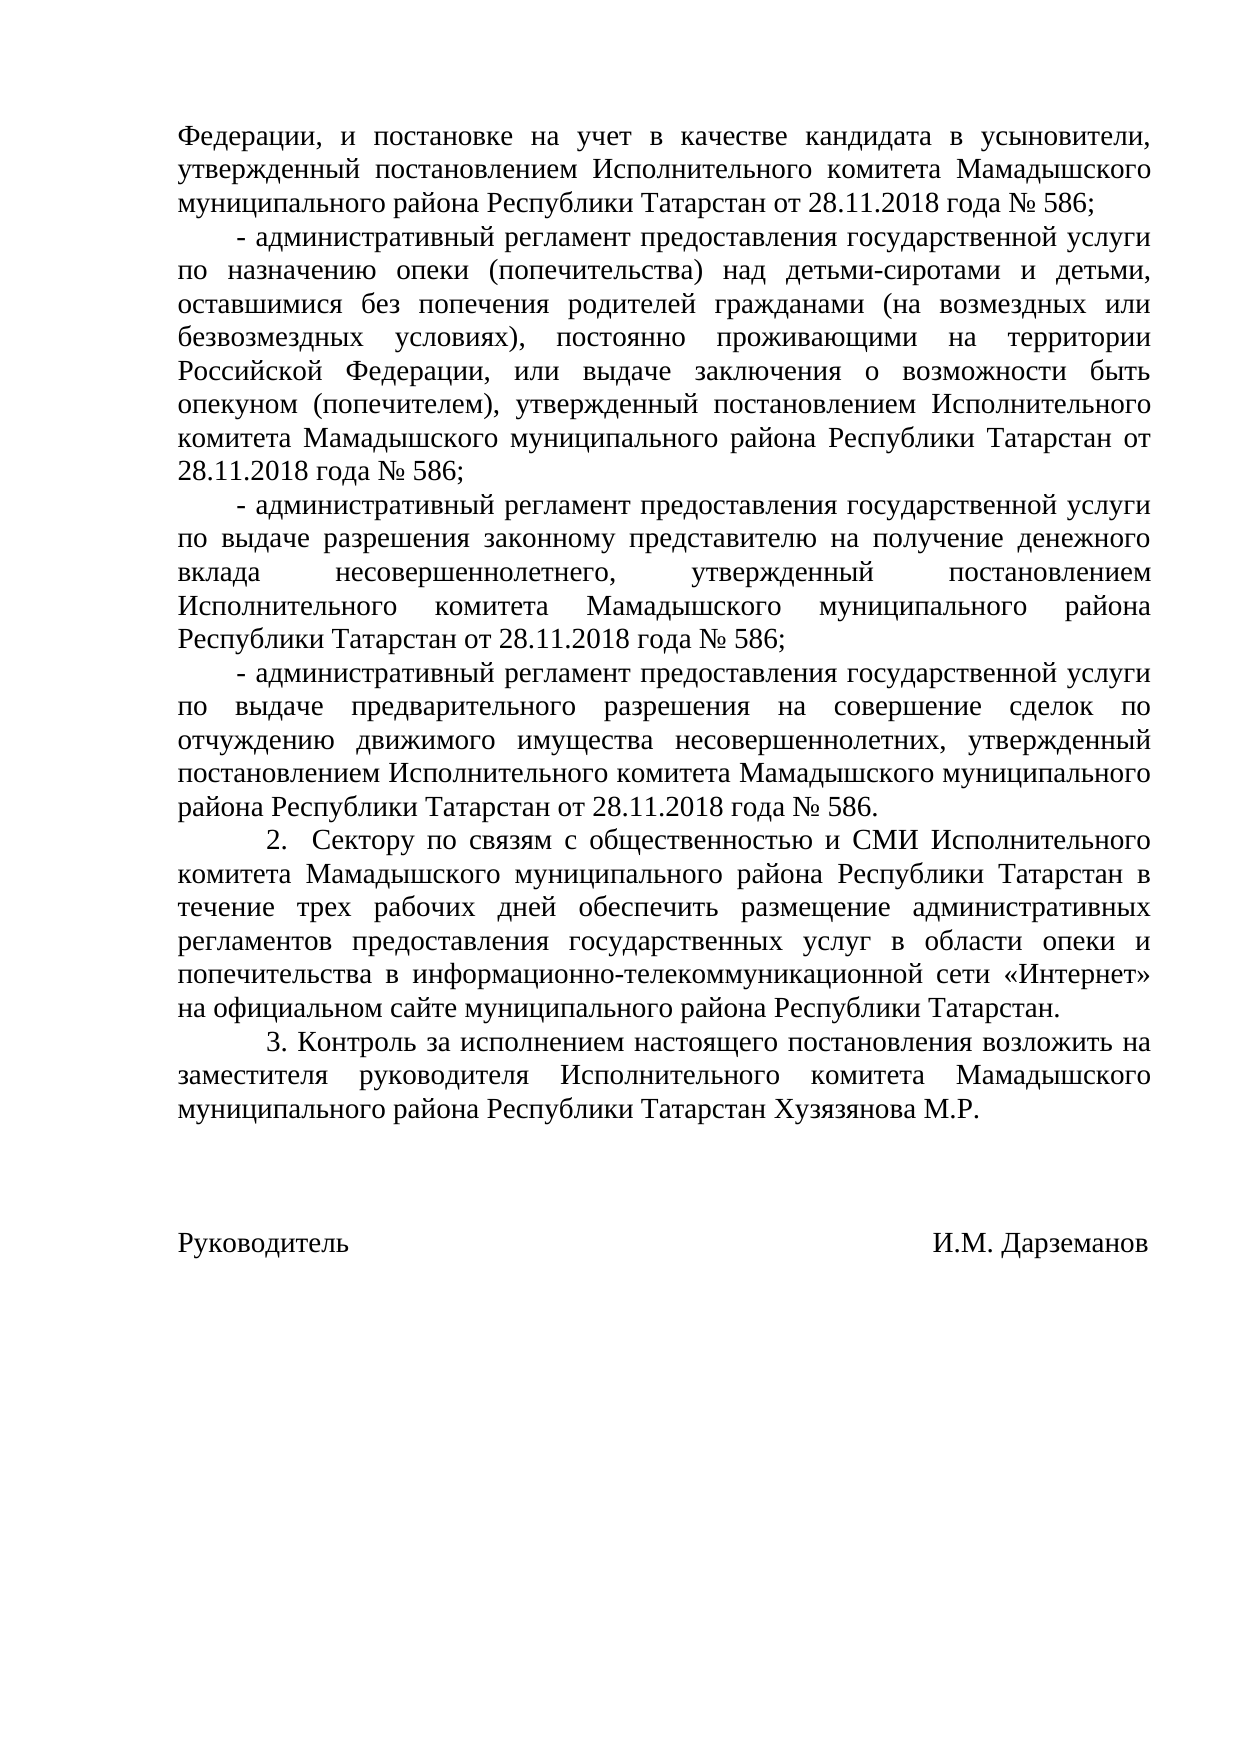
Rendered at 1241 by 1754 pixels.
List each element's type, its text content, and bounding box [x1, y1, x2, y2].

text 2. Сектору по связям с общественностью и СМИ Исполнительного комитета Мамадышского муниципального района Республики Татарстан в течение трех рабочих дней обеспечить размещение административных регламентов предоставления государственных услуг в области опеки и попечительства в информационно-телекоммуникационной сети «Интернет» на официальном сайте муниципального района Республики Татарстан. [177, 822, 1152, 1024]
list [177, 118, 1152, 219]
text 3. Контроль за исполнением настоящего постановления возложить на заместителя руководителя Исполнительного комитета Мамадышского муниципального района Республики Татарстан Хузязянова М.Р. [177, 1024, 1152, 1124]
list - административный регламент предоставления государственной услуги по выдаче предварительного разрешения на совершение сделок по отчуждению движимого имущества несовершеннолетних, утвержденный постановлением Исполнительного комитета Мамадышского муниципального района Республики Татарстан от 28.11.2018 года № 586. [177, 655, 1152, 822]
list - административный регламент предоставления государственной услуги по назначению опеки (попечительства) над детьми-сиротами и детьми, оставшимися без попечения родителей гражданами (на возмездных или безвозмездных условиях), постоянно проживающими на территории Российской Федерации, или выдаче заключения о возможности быть опекуном (попечителем), утвержденный постановлением Исполнительного комитета Мамадышского муниципального района Республики Татарстан от 28.11.2018 года № 586; [177, 219, 1152, 487]
list - административный регламент предоставления государственной услуги по выдаче разрешения законному представителю на получение денежного вклада несовершеннолетнего, утвержденный постановлением Исполнительного комитета Мамадышского муниципального района Республики Татарстан от 28.11.2018 года № 586; [177, 487, 1152, 655]
list Руководитель И.М. Дарземанов [177, 1225, 1152, 1258]
